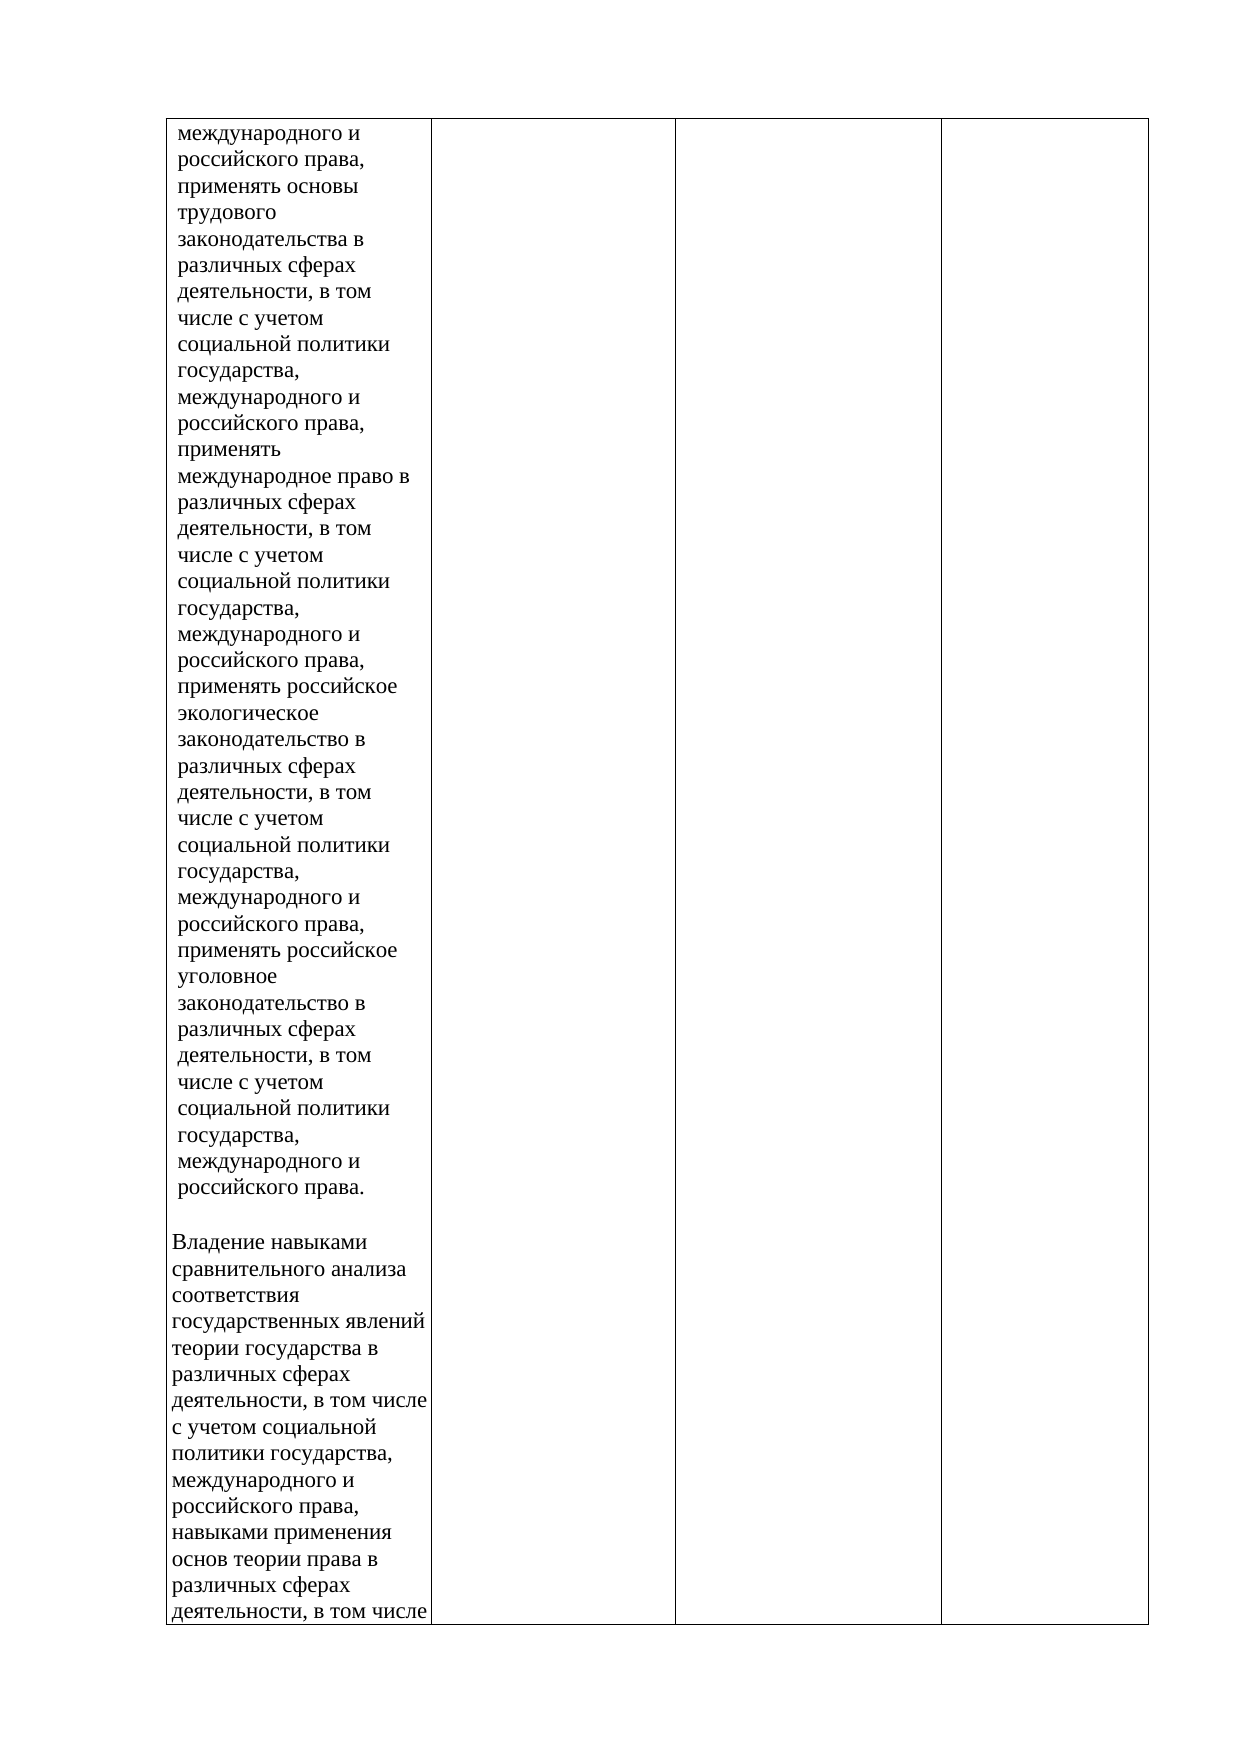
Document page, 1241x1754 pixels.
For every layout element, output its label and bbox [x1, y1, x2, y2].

table_cell [167, 119, 431, 1624]
table_cell [432, 119, 675, 1624]
table_cell [676, 119, 941, 1624]
table_cell [942, 119, 1148, 1624]
